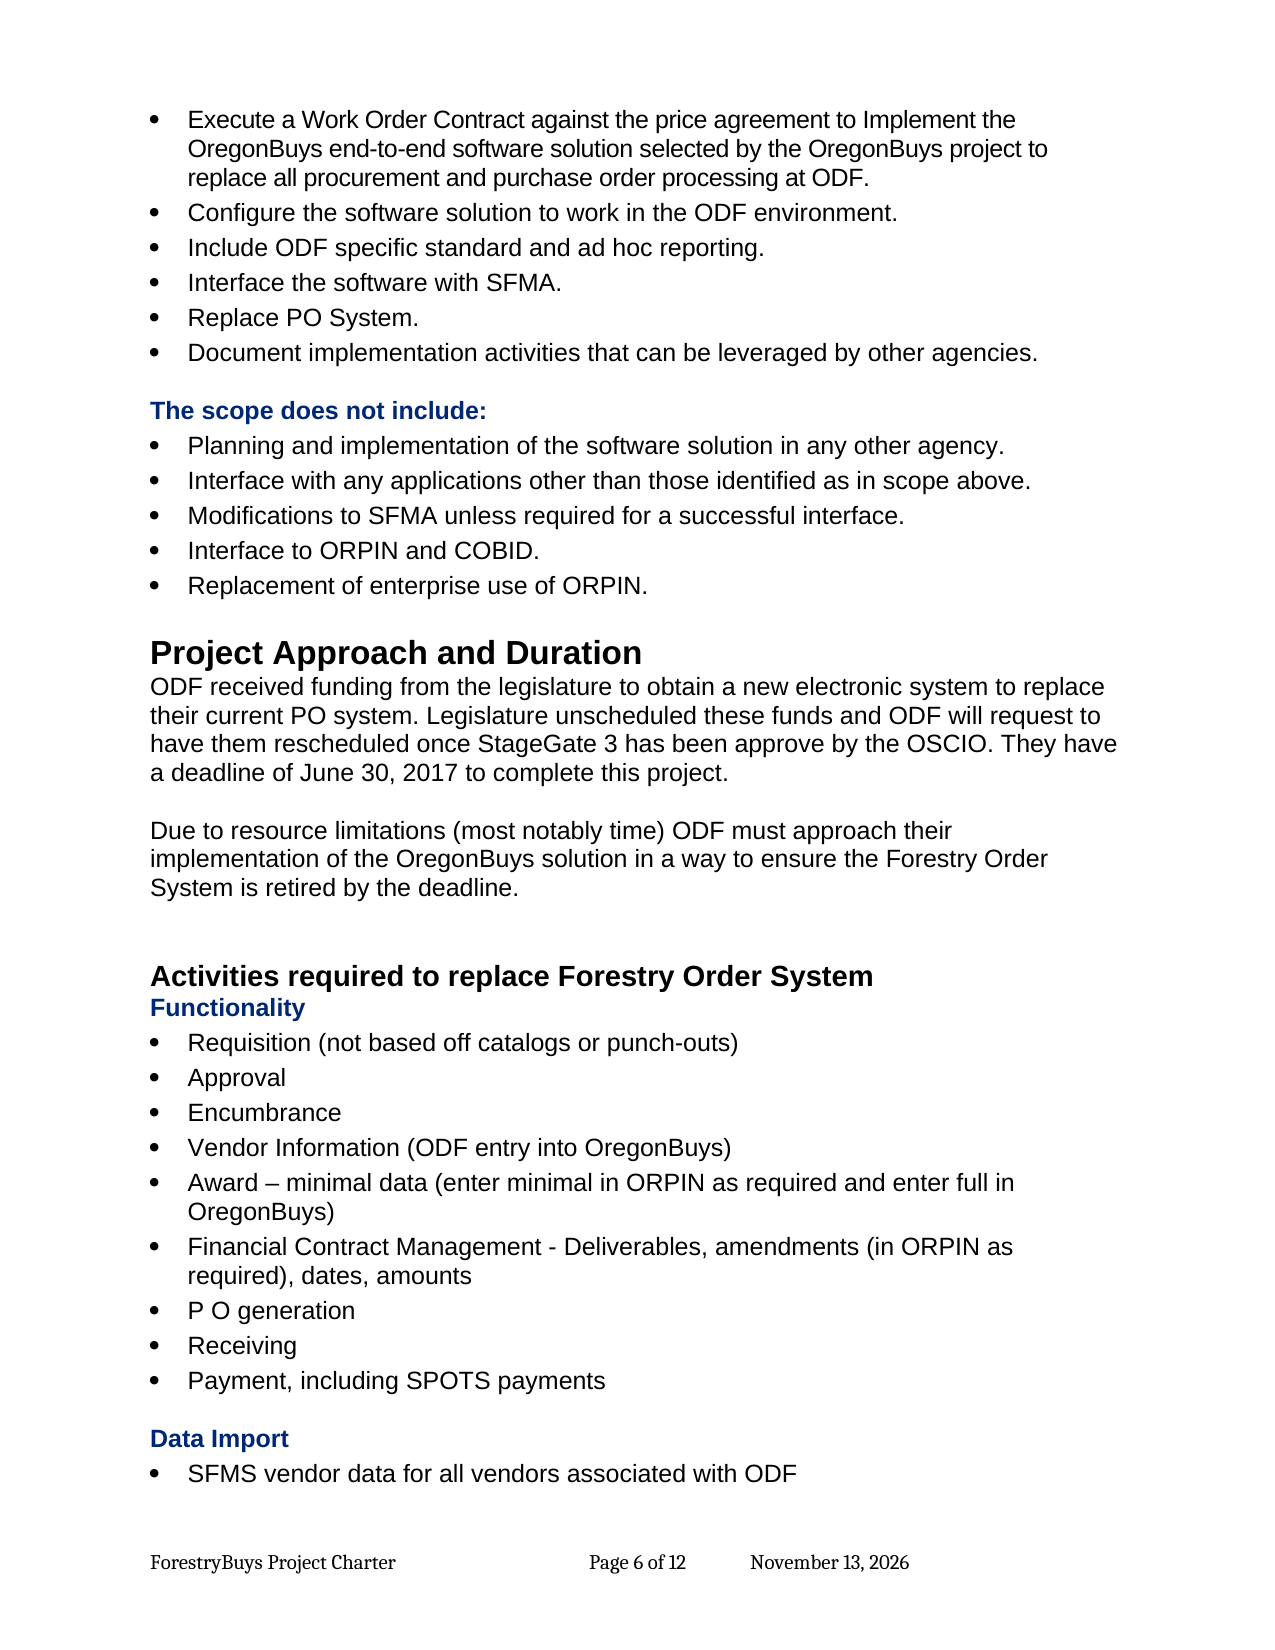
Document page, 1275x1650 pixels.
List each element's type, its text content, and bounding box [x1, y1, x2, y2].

text Due to resource limitations (most notably time) ODF must approach their implementation of the OregonBuys solution in a way to ensure the Forestry Order System is retired by the deadline. [150, 816, 1125, 902]
list Execute a Work Order Contract against the price agreement to Implement the OregonBuys end-to-end software solution selected by the OregonBuys project to replace all procurement and purchase order processing at ODF. [150, 105, 1125, 191]
list Award – minimal data (enter minimal in ORPIN as required and enter full in OregonBuys) [150, 1168, 1125, 1226]
subtitle Project Approach and Duration [150, 633, 1125, 672]
list Configure the software solution to work in the ODF environment. [150, 198, 1125, 226]
text Functionality [150, 993, 1125, 1022]
list Replace PO System. [150, 303, 1125, 332]
text ODF received funding from the legislature to obtain a new electronic system to replace their current PO system. Legislature unscheduled these funds and ODF will request to have them rescheduled once StageGate 3 has been approve by the OSCIO. They have a deadline of June 30, 2017 to complete this project. [150, 672, 1125, 787]
list Replacement of enterprise use of ORPIN. [150, 571, 1125, 600]
list P O generation [150, 1296, 1125, 1325]
list Vendor Information (ODF entry into OregonBuys) [150, 1133, 1125, 1162]
list Interface the software with SFMA. [150, 268, 1125, 297]
list Payment, including SPOTS payments [150, 1366, 1125, 1395]
list Receiving [150, 1331, 1125, 1360]
text The scope does not include: [150, 396, 1125, 424]
text Data Import [150, 1424, 1125, 1453]
list Modifications to SFMA unless required for a successful interface. [150, 501, 1125, 530]
list Interface with any applications other than those identified as in scope above. [150, 466, 1125, 494]
list Interface to ORPIN and COBID. [150, 536, 1125, 565]
list Document implementation activities that can be leveraged by other agencies. [150, 338, 1125, 367]
list Include ODF specific standard and ad hoc reporting. [150, 233, 1125, 262]
list SFMS vendor data for all vendors associated with ODF [150, 1459, 1125, 1488]
subtitle Activities required to replace Forestry Order System [150, 959, 1125, 993]
list Planning and implementation of the software solution in any other agency. [150, 431, 1125, 459]
list Requisition (not based off catalogs or punch-outs) [150, 1028, 1125, 1057]
list Financial Contract Management - Deliverables, amendments (in ORPIN as required), dates, amounts [150, 1232, 1125, 1290]
list Encumbrance [150, 1098, 1125, 1127]
list Approval [150, 1063, 1125, 1092]
